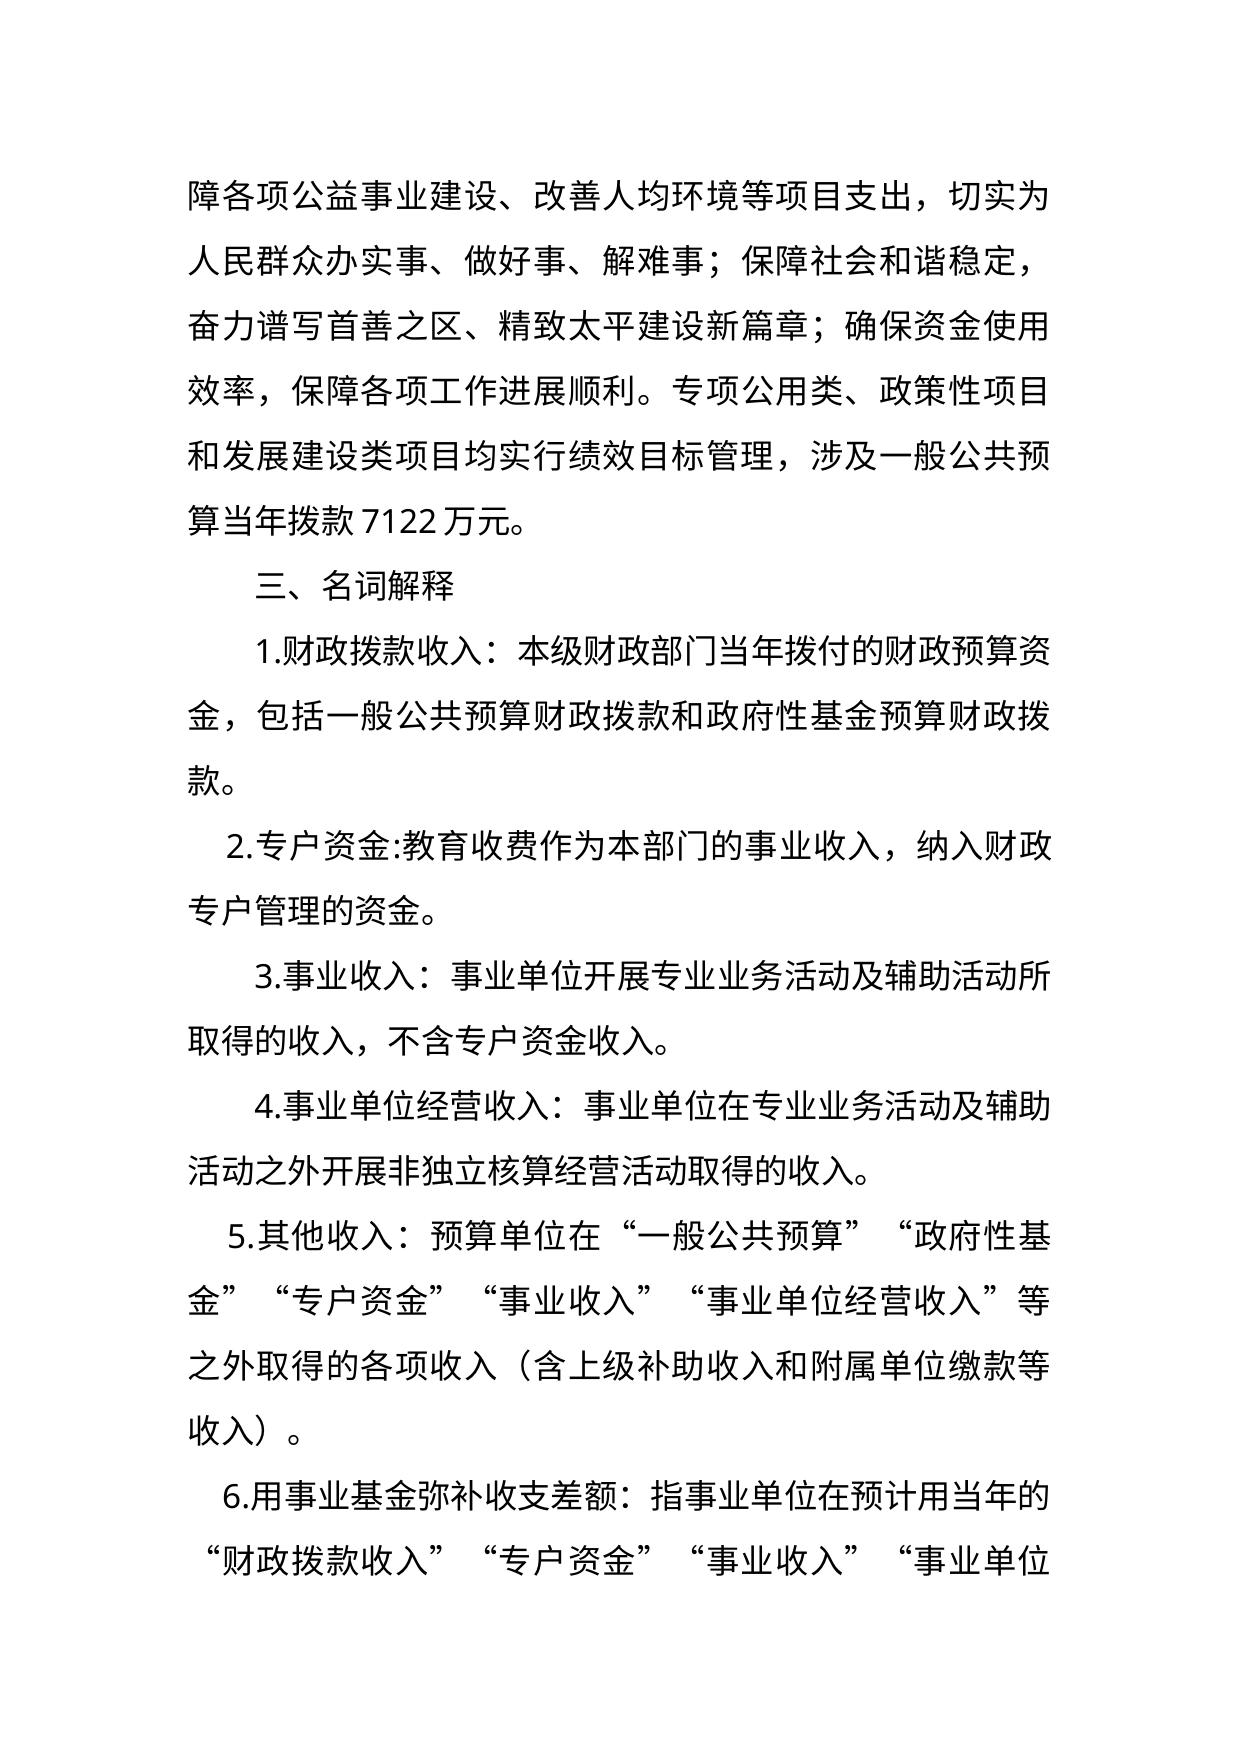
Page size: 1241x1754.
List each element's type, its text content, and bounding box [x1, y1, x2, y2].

text 1.财政拨款收入：本级财政部门当年拨付的财政预算资金，包括一般公共预算财政拨款和政府性基金预算财政拨款。 [187, 617, 1053, 812]
text 3.事业收入：事业单位开展专业业务活动及辅助活动所取得的收入，不含专户资金收入。 [187, 942, 1053, 1072]
text 2.专户资金:教育收费作为本部门的事业收入，纳入财政专户管理的资金。 [187, 812, 1053, 942]
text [187, 162, 1053, 552]
text 5.其他收入：预算单位在“一般公共预算”“政府性基金”“专户资金”“事业收入”“事业单位经营收入”等之外取得的各项收入（含上级补助收入和附属单位缴款等收入）。 [187, 1202, 1053, 1462]
text 三、名词解释 [187, 552, 1053, 617]
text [187, 1462, 1053, 1592]
text 4.事业单位经营收入：事业单位在专业业务活动及辅助活动之外开展非独立核算经营活动取得的收入。 [187, 1072, 1053, 1202]
